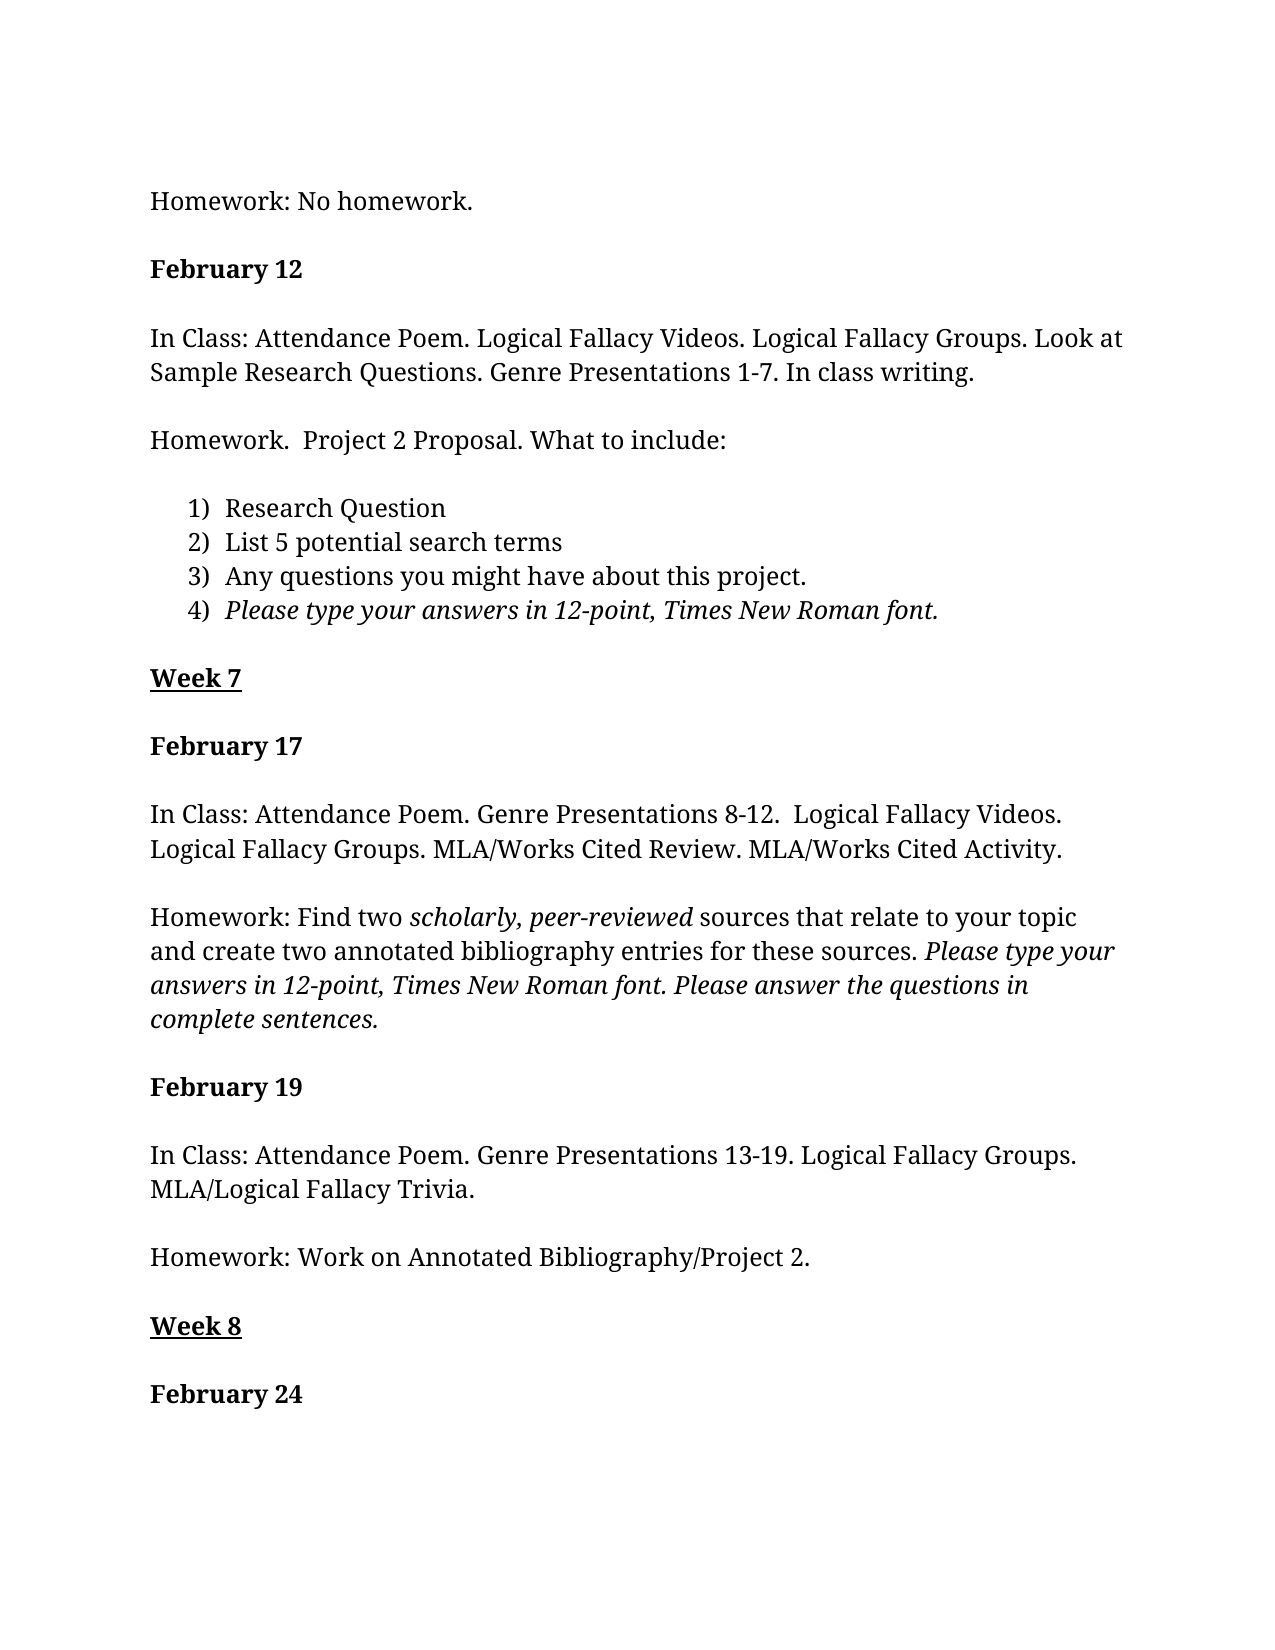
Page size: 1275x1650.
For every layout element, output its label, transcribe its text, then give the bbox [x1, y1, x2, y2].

text February 24 [150, 1376, 1125, 1410]
list Please type your answers in 12-point, Times New Roman font. [187, 593, 1125, 627]
text February 17 [150, 729, 1125, 763]
text Homework. Project 2 Proposal. What to include: [150, 422, 1125, 457]
text February 12 [150, 252, 1125, 286]
list List 5 potential search terms [187, 525, 1125, 559]
list Any questions you might have about this project. [187, 559, 1125, 593]
text Week 7 [150, 661, 1125, 695]
text In Class: Attendance Poem. Genre Presentations 13-19. Logical Fallacy Groups. MLA/Logical Fallacy Trivia. [150, 1138, 1125, 1206]
text February 19 [150, 1070, 1125, 1104]
text Homework: Find two scholarly, peer-reviewed sources that relate to your topic and create two annotated bibliography entries for these sources. Please type your answers in 12-point, Times New Roman font. Please answer the questions in complete sentences. [150, 899, 1125, 1036]
text In Class: Attendance Poem. Genre Presentations 8-12. Logical Fallacy Videos. Logical Fallacy Groups. MLA/Works Cited Review. MLA/Works Cited Activity. [150, 797, 1125, 865]
text Homework: No homework. [150, 184, 1125, 218]
text Homework: Work on Annotated Bibliography/Project 2. [150, 1240, 1125, 1274]
text In Class: Attendance Poem. Logical Fallacy Videos. Logical Fallacy Groups. Look at Sample Research Questions. Genre Presentations 1-7. In class writing. [150, 320, 1125, 388]
text Week 8 [150, 1308, 1125, 1342]
list Research Question [187, 491, 1125, 525]
